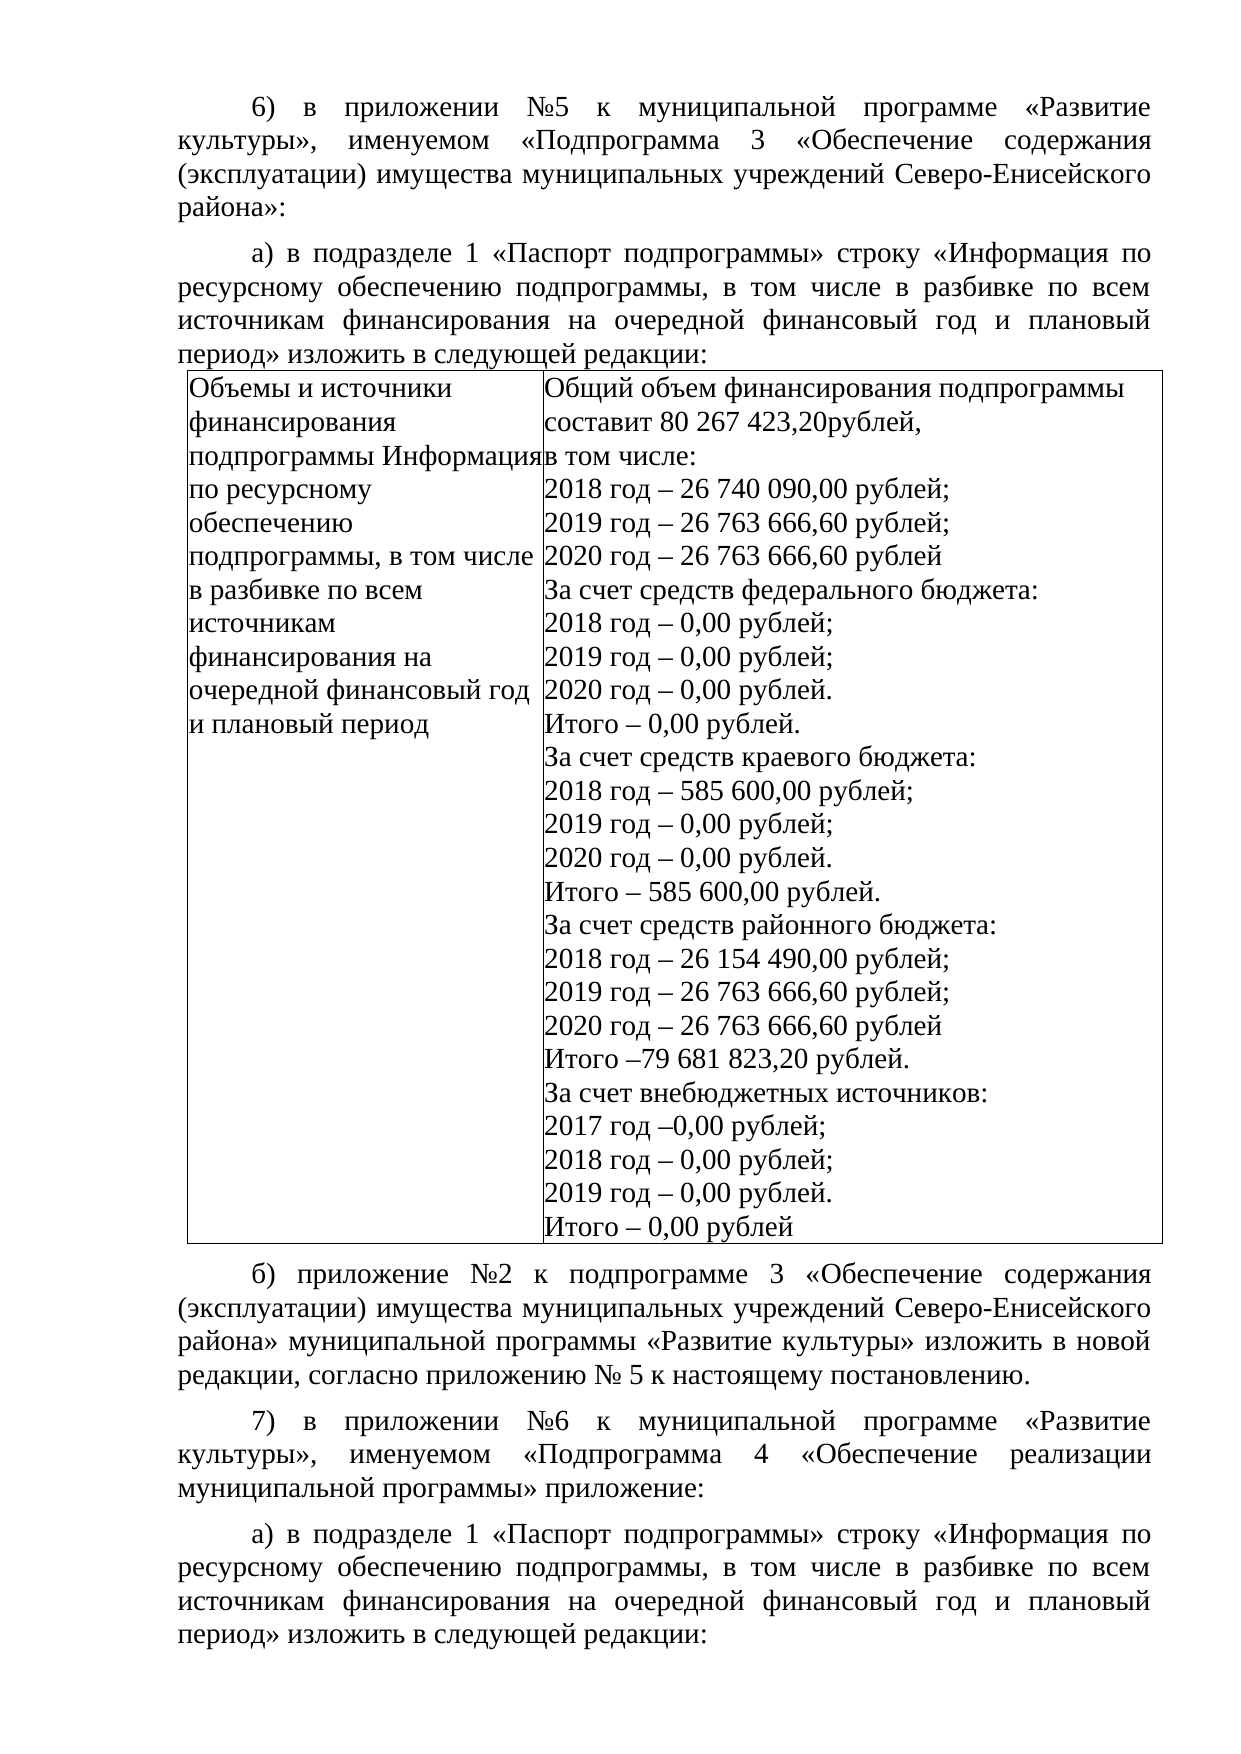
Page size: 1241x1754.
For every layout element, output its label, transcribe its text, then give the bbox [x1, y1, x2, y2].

text а) в подразделе 1 «Паспорт подпрограммы» строку «Информация по ресурсному обеспечению подпрограммы, в том числе в разбивке по всем источникам финансирования на очередной финансовый год и плановый период» изложить в следующей редакции: [177, 235, 1152, 369]
text а) в подразделе 1 «Паспорт подпрограммы» строку «Информация по ресурсному обеспечению подпрограммы, в том числе в разбивке по всем источникам финансирования на очередной финансовый год и плановый период» изложить в следующей редакции: [177, 1516, 1152, 1650]
text 7) в приложении №6 к муниципальной программе «Развитие культуры», именуемом «Подпрограмма 4 «Обеспечение реализации муниципальной программы» приложение: [177, 1403, 1152, 1503]
text б) приложение №2 к подпрограмме 3 «Обеспечение содержания (эксплуатации) имущества муниципальных учреждений Северо-Енисейского района» муниципальной программы «Развитие культуры» изложить в новой редакции, согласно приложению № 5 к настоящему постановлению. [177, 1256, 1152, 1390]
table_header Общий объем финансирования подпрограммы составит 80 267 423,20рублей, в том числе: 2018 год – 26 740 090,00 рублей; 2019 год – 26 763 666,60 рублей; 2020 год – 26 763 666,60 рублей За счет средств федерального бюджета: 2018 год – 0,00 рублей; 2019 год – 0,00 рублей; 2020 год – 0,00 рублей. Итого – 0,00 рублей. За счет средств краевого бюджета: 2018 год – 585 600,00 рублей; 2019 год – 0,00 рублей; 2020 год – 0,00 рублей. Итого – 585 600,00 рублей. За счет средств районного бюджета: 2018 год – 26 154 490,00 рублей; 2019 год – 26 763 666,60 рублей; 2020 год – 26 763 666,60 рублей Итого –79 681 823,20 рублей. За счет внебюджетных источников: 2017 год –0,00 рублей; 2018 год – 0,00 рублей; 2019 год – 0,00 рублей. Итого – 0,00 рублей [544, 371, 1162, 1243]
text 6) в приложении №5 к муниципальной программе «Развитие культуры», именуемом «Подпрограмма 3 «Обеспечение содержания (эксплуатации) имущества муниципальных учреждений Северо-Енисейского района»: [177, 89, 1152, 223]
